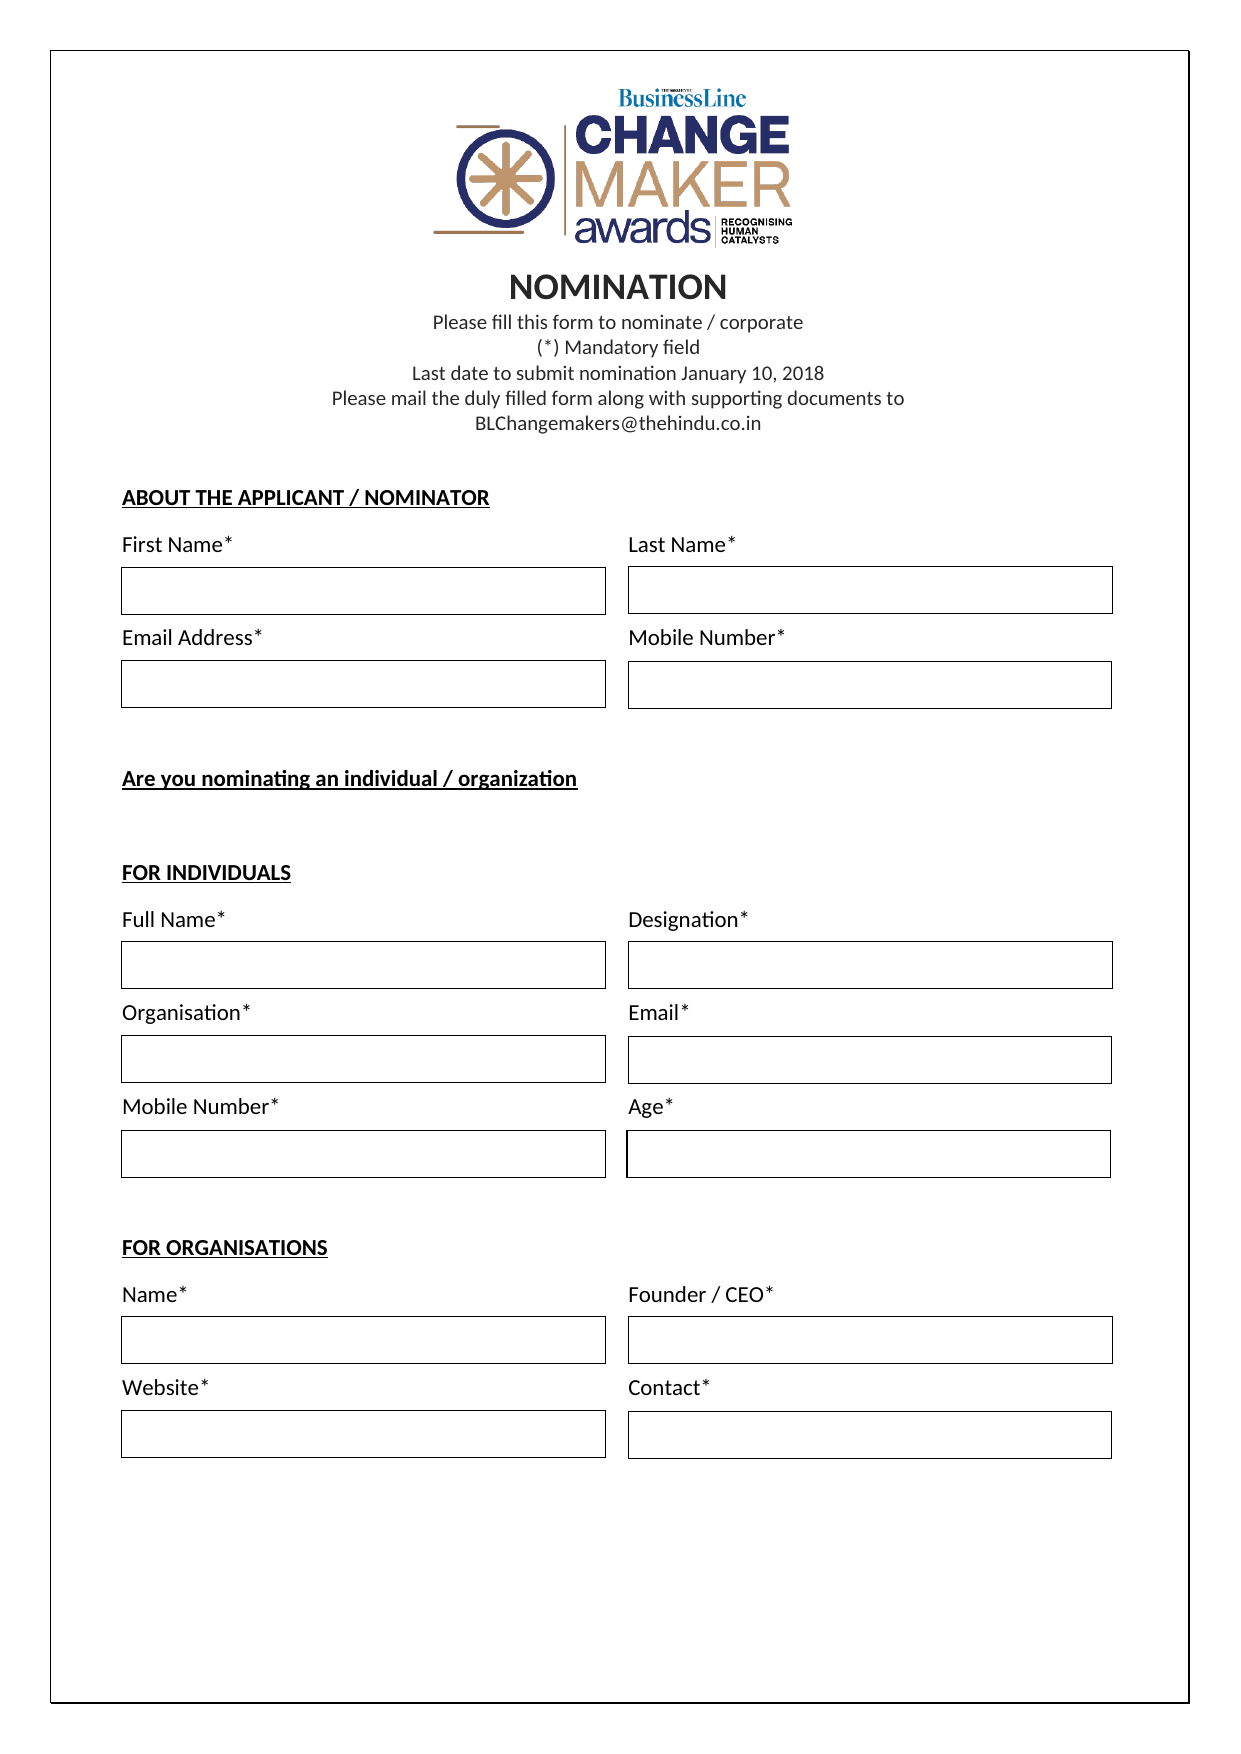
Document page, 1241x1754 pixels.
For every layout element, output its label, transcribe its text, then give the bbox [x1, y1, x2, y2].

text Last date to submit nomination January 10, 2018 [122, 360, 1114, 385]
text Please fill this form to nominate / corporate [122, 309, 1114, 334]
text Are you nominating an individual / organization [122, 764, 1114, 792]
text FOR INDIVIDUALS [122, 858, 1114, 886]
text Organisation* Email* [122, 998, 1114, 1026]
text Please mail the duly filled form along with supporting documents to [122, 385, 1114, 411]
text NOMINATION [122, 263, 1114, 309]
text First Name* Last Name* [122, 530, 1114, 558]
text Full Name* Designation* [122, 905, 1114, 933]
text Mobile Number* Age* [122, 1092, 1114, 1120]
text Email Address* Mobile Number* [122, 623, 1114, 651]
text Name* Founder / CEO* [122, 1280, 1114, 1308]
text FOR ORGANISATIONS [122, 1233, 1114, 1261]
text Website* Contact* [122, 1373, 1114, 1401]
text ABOUT THE APPLICANT / NOMINATOR [122, 483, 1114, 511]
text BLChangemakers@thehindu.co.in [122, 411, 1114, 436]
text (*) Mandatory field [122, 334, 1114, 360]
picture [420, 71, 805, 263]
